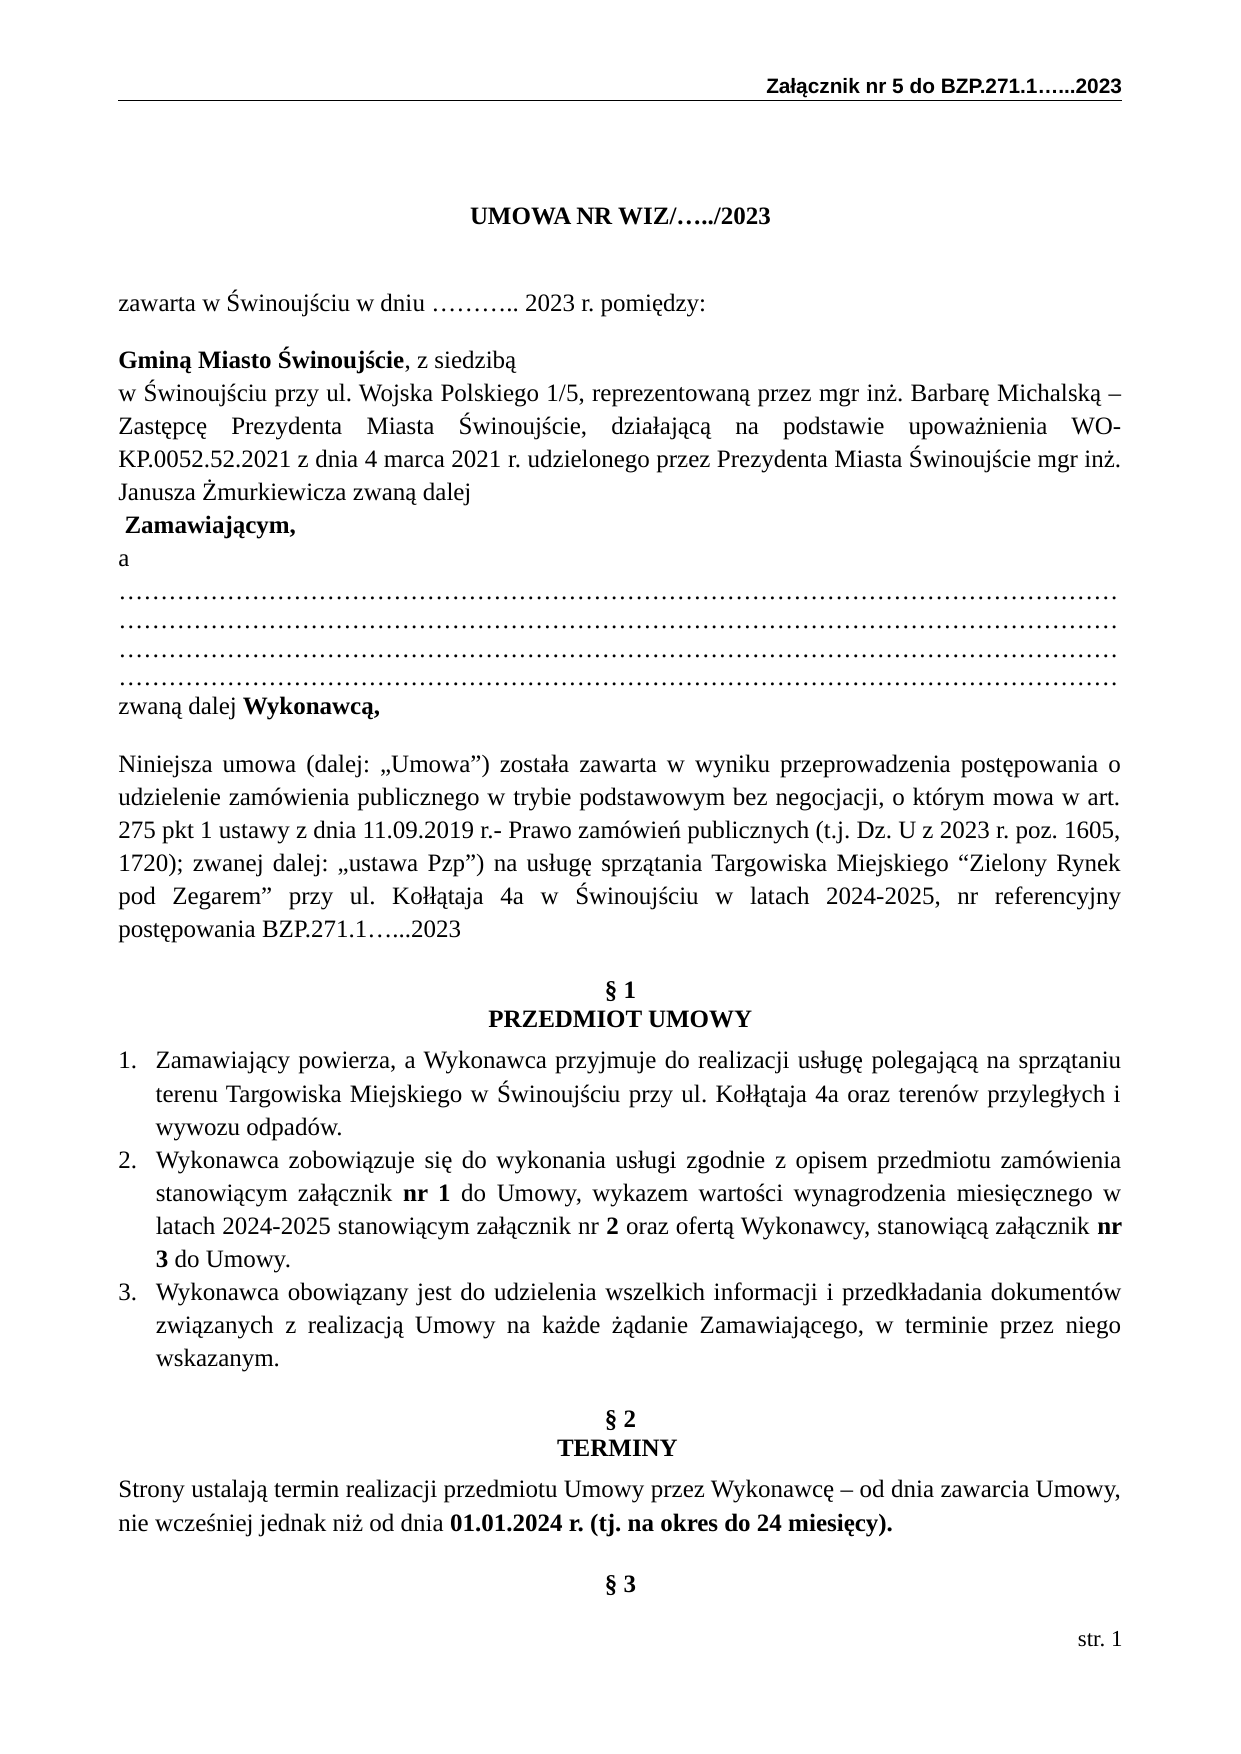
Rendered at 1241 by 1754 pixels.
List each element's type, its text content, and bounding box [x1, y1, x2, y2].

text UMOWA NR WIZ/…../2023 [118, 201, 1122, 230]
text Gminą Miasto Świnoujście, z siedzibą [118, 345, 1122, 374]
text w Świnoujściu przy ul. Wojska Polskiego 1/5, reprezentowaną przez mgr inż. Barbarę Michalską – Zastępcę Prezydenta Miasta Świnoujście, działającą na podstawie upoważnienia WO-KP.0052.52.2021 z dnia 4 marca 2021 r. udzielonego przez Prezydenta Miasta Świnoujście mgr inż. Janusza Żmurkiewicza zwaną dalej [118, 378, 1122, 506]
text a [118, 543, 1122, 572]
text § 2 [118, 1404, 1122, 1433]
text ………………………………………………………………………………………………………………………………………………………………………………………………………………………………………………………………………………………………………………………………………………………………………………………………………………………………………… [118, 576, 1122, 691]
text Strony ustalają termin realizacji przedmiotu Umowy przez Wykonawcę – od dnia zawarcia Umowy, nie wcześniej jednak niż od dnia 01.01.2024 r. (tj. na okres do 24 miesięcy). [118, 1474, 1122, 1536]
list Wykonawca zobowiązuje się do wykonania usługi zgodnie z opisem przedmiotu zamówienia stanowiącym załącznik nr 1 do Umowy, wykazem wartości wynagrodzenia miesięcznego w latach 2024-2025 stanowiącym załącznik nr 2 oraz ofertą Wykonawcy, stanowiącą załącznik nr 3 do Umowy. [118, 1145, 1122, 1272]
list Zamawiający powierza, a Wykonawca przyjmuje do realizacji usługę polegającą na sprzątaniu terenu Targowiska Miejskiego w Świnoujściu przy ul. Kołłątaja 4a oraz terenów przyległych i wywozu odpadów. [118, 1046, 1122, 1140]
text PRZEDMIOT UMOWY [118, 1004, 1122, 1033]
text Niniejsza umowa (dalej: „Umowa”) została zawarta w wyniku przeprowadzenia postępowania o udzielenie zamówienia publicznego w trybie podstawowym bez negocjacji, o którym mowa w art. 275 pkt 1 ustawy z dnia 11.09.2019 r.- Prawo zamówień publicznych (t.j. Dz. U z 2023 r. poz. 1605, 1720); zwanej dalej: „ustawa Pzp”) na usługę sprzątania Targowiska Miejskiego “Zielony Rynek pod Zegarem” przy ul. Kołłątaja 4a w Świnoujściu w latach 2024-2025, nr referencyjny postępowania BZP.271.1…...2023 [118, 749, 1122, 943]
text TERMINY [132, 1433, 1122, 1462]
list Wykonawca obowiązany jest do udzielenia wszelkich informacji i przedkładania dokumentów związanych z realizacją Umowy na każde żądanie Zamawiającego, w terminie przez niego wskazanym. [118, 1277, 1122, 1372]
text Zamawiającym, [118, 510, 1122, 539]
text § 3 [118, 1569, 1122, 1598]
text zwaną dalej Wykonawcą, [118, 691, 1122, 720]
text zawarta w Świnoujściu w dniu ……….. 2023 r. pomiędzy: [118, 288, 1122, 316]
text § 1 [118, 976, 1122, 1004]
